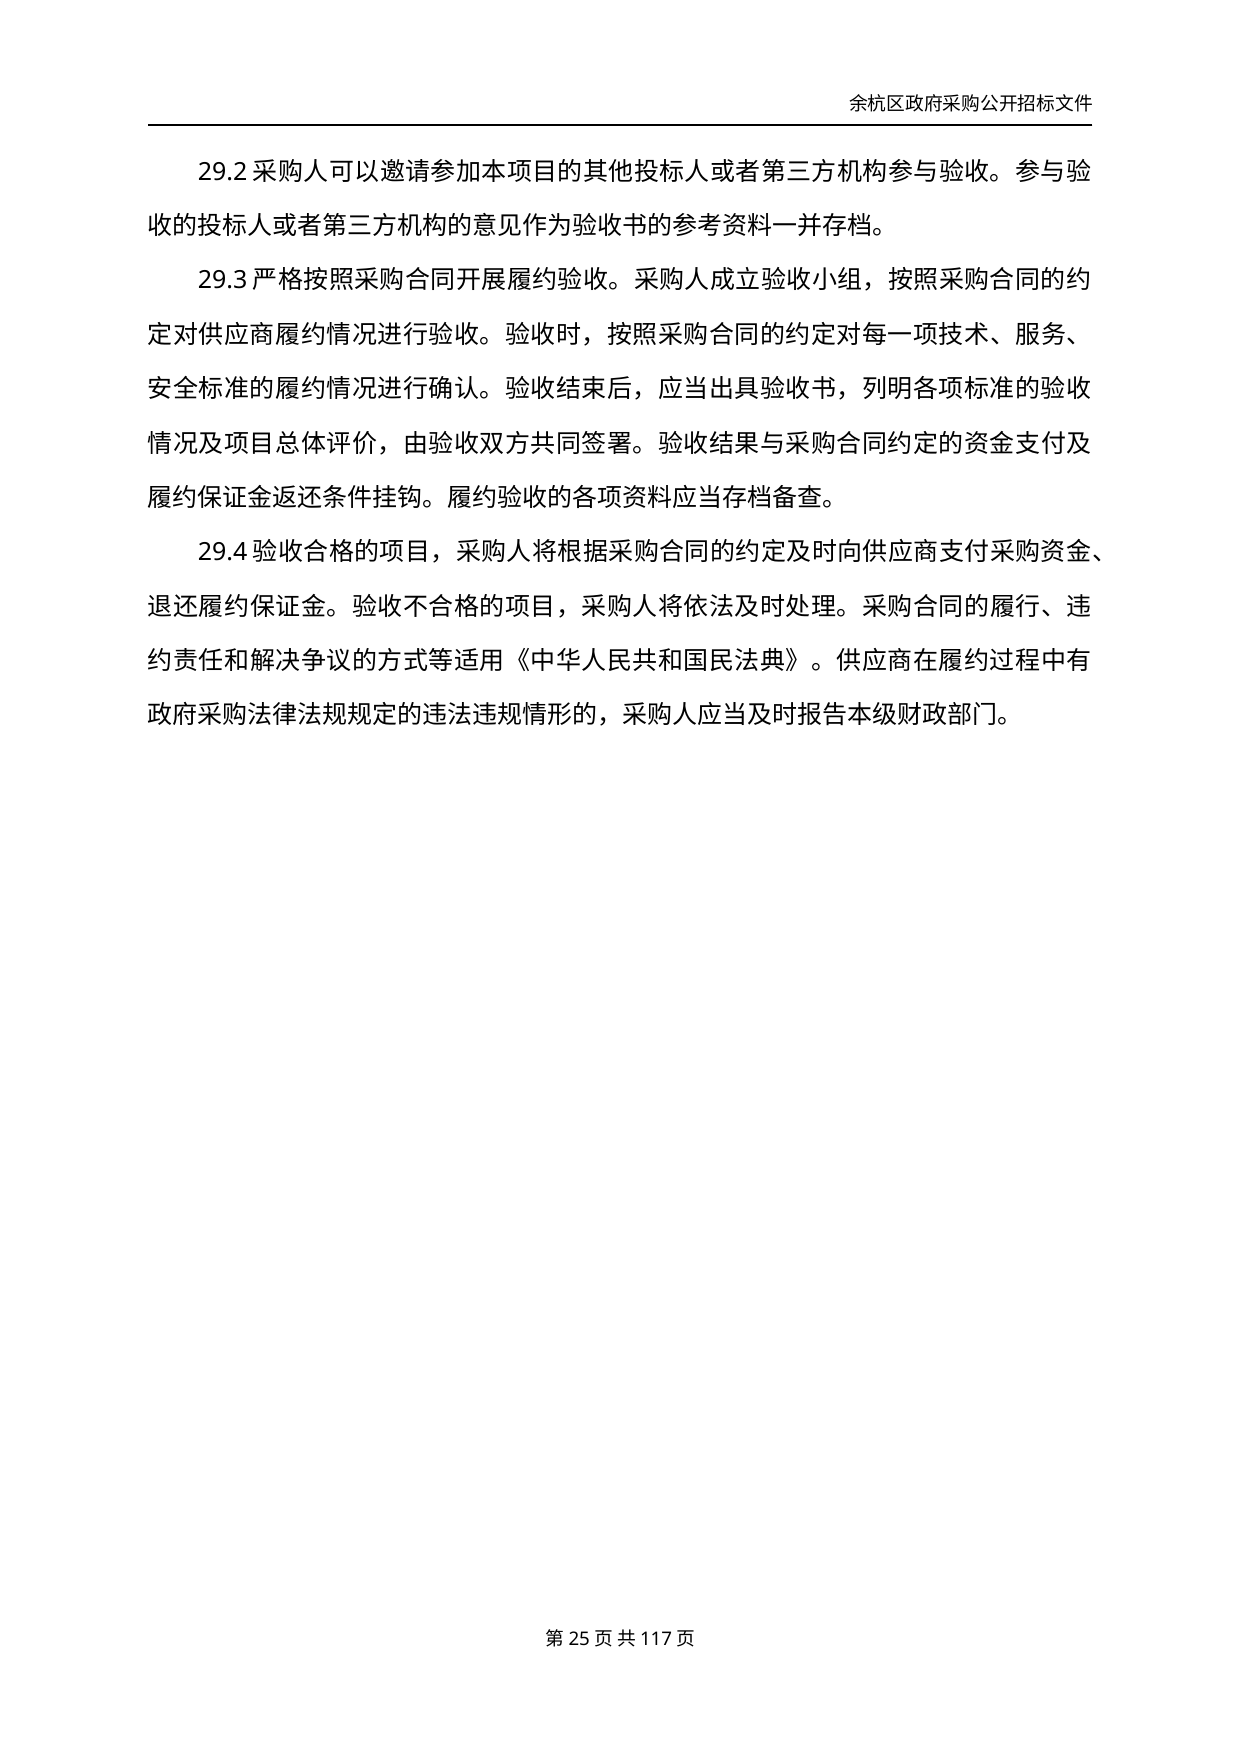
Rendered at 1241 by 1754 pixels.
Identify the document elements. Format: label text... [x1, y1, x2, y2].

text 29.4验收合格的项目，采购人将根据采购合同的约定及时向供应商支付采购资金、退还履约保证金。验收不合格的项目，采购人将依法及时处理。采购合同的履行、违约责任和解决争议的方式等适用《中华人民共和国民法典》。供应商在履约过程中有政府采购法律法规规定的违法违规情形的，采购人应当及时报告本级财政部门。 [148, 532, 1092, 731]
text 29.2采购人可以邀请参加本项目的其他投标人或者第三方机构参与验收。参与验收的投标人或者第三方机构的意见作为验收书的参考资料一并存档。 [148, 151, 1092, 242]
text 29.3严格按照采购合同开展履约验收。采购人成立验收小组，按照采购合同的约定对供应商履约情况进行验收。验收时，按照采购合同的约定对每一项技术、服务、安全标准的履约情况进行确认。验收结束后，应当出具验收书，列明各项标准的验收情况及项目总体评价，由验收双方共同签署。验收结果与采购合同约定的资金支付及履约保证金返还条件挂钩。履约验收的各项资料应当存档备查。 [148, 260, 1092, 514]
